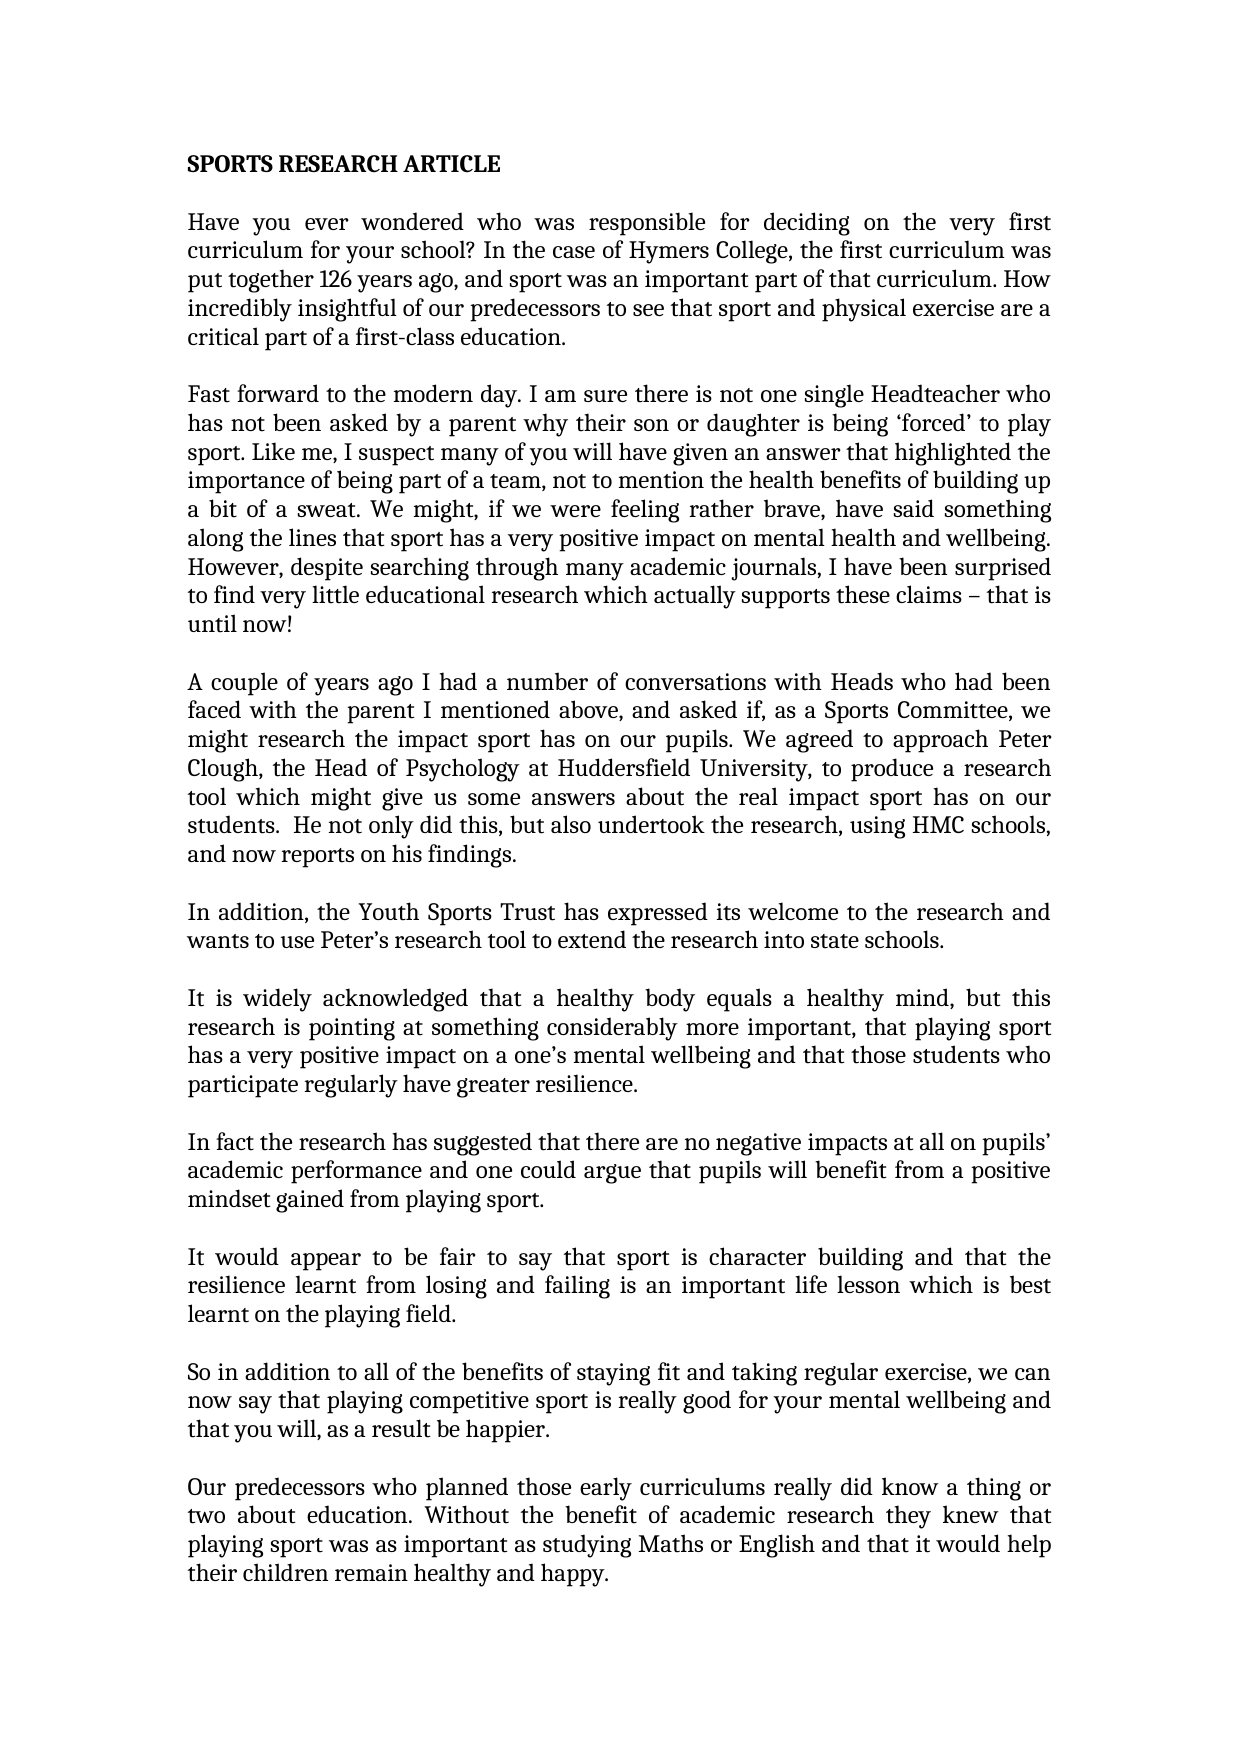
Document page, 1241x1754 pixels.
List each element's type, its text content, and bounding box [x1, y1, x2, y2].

text In addition, the Youth Sports Trust has expressed its welcome to the research and wants to use Peter’s research tool to extend the research into state schools. [187, 897, 1053, 955]
text Our predecessors who planned those early curriculums really did know a thing or two about education. Without the benefit of academic research they knew that playing sport was as important as studying Maths or English and that it would help their children remain healthy and happy. [187, 1472, 1053, 1587]
text SPORTS RESEARCH ARTICLE [187, 150, 1053, 179]
text In fact the research has suggested that there are no negative impacts at all on pupils’ academic performance and one could argue that pupils will benefit from a positive mindset gained from playing sport. [187, 1127, 1053, 1214]
text Have you ever wondered who was responsible for deciding on the very first curriculum for your school? In the case of Hymers College, the first curriculum was put together 126 years ago, and sport was an important part of that curriculum. How incredibly insightful of our predecessors to see that sport and physical exercise are a critical part of a first-class education. [187, 207, 1053, 351]
text So in addition to all of the benefits of staying fit and taking regular exercise, we can now say that playing competitive sport is really good for your mental wellbeing and that you will, as a result be happier. [187, 1357, 1053, 1444]
text It would appear to be fair to say that sport is character building and that the resilience learnt from losing and failing is an important life lesson which is best learnt on the playing field. [187, 1242, 1053, 1329]
text It is widely acknowledged that a healthy body equals a healthy mind, but this research is pointing at something considerably more important, that playing sport has a very positive impact on a one’s mental wellbeing and that those students who participate regularly have greater resilience. [187, 984, 1053, 1099]
text A couple of years ago I had a number of conversations with Heads who had been faced with the parent I mentioned above, and asked if, as a Sports Committee, we might research the impact sport has on our pupils. We agreed to approach Peter Clough, the Head of Psychology at Huddersfield University, to produce a research tool which might give us some answers about the real impact sport has on our students. He not only did this, but also undertook the research, using HMC schools, and now reports on his findings. [187, 667, 1053, 869]
text Fast forward to the modern day. I am sure there is not one single Headteacher who has not been asked by a parent why their son or daughter is being ‘forced’ to play sport. Like me, I suspect many of you will have given an answer that highlighted the importance of being part of a team, not to mention the health benefits of building up a bit of a sweat. We might, if we were feeling rather brave, have said something along the lines that sport has a very positive impact on mental health and wellbeing. However, despite searching through many academic journals, I have been surprised to find very little educational research which actually supports these claims – that is until now! [187, 380, 1053, 639]
